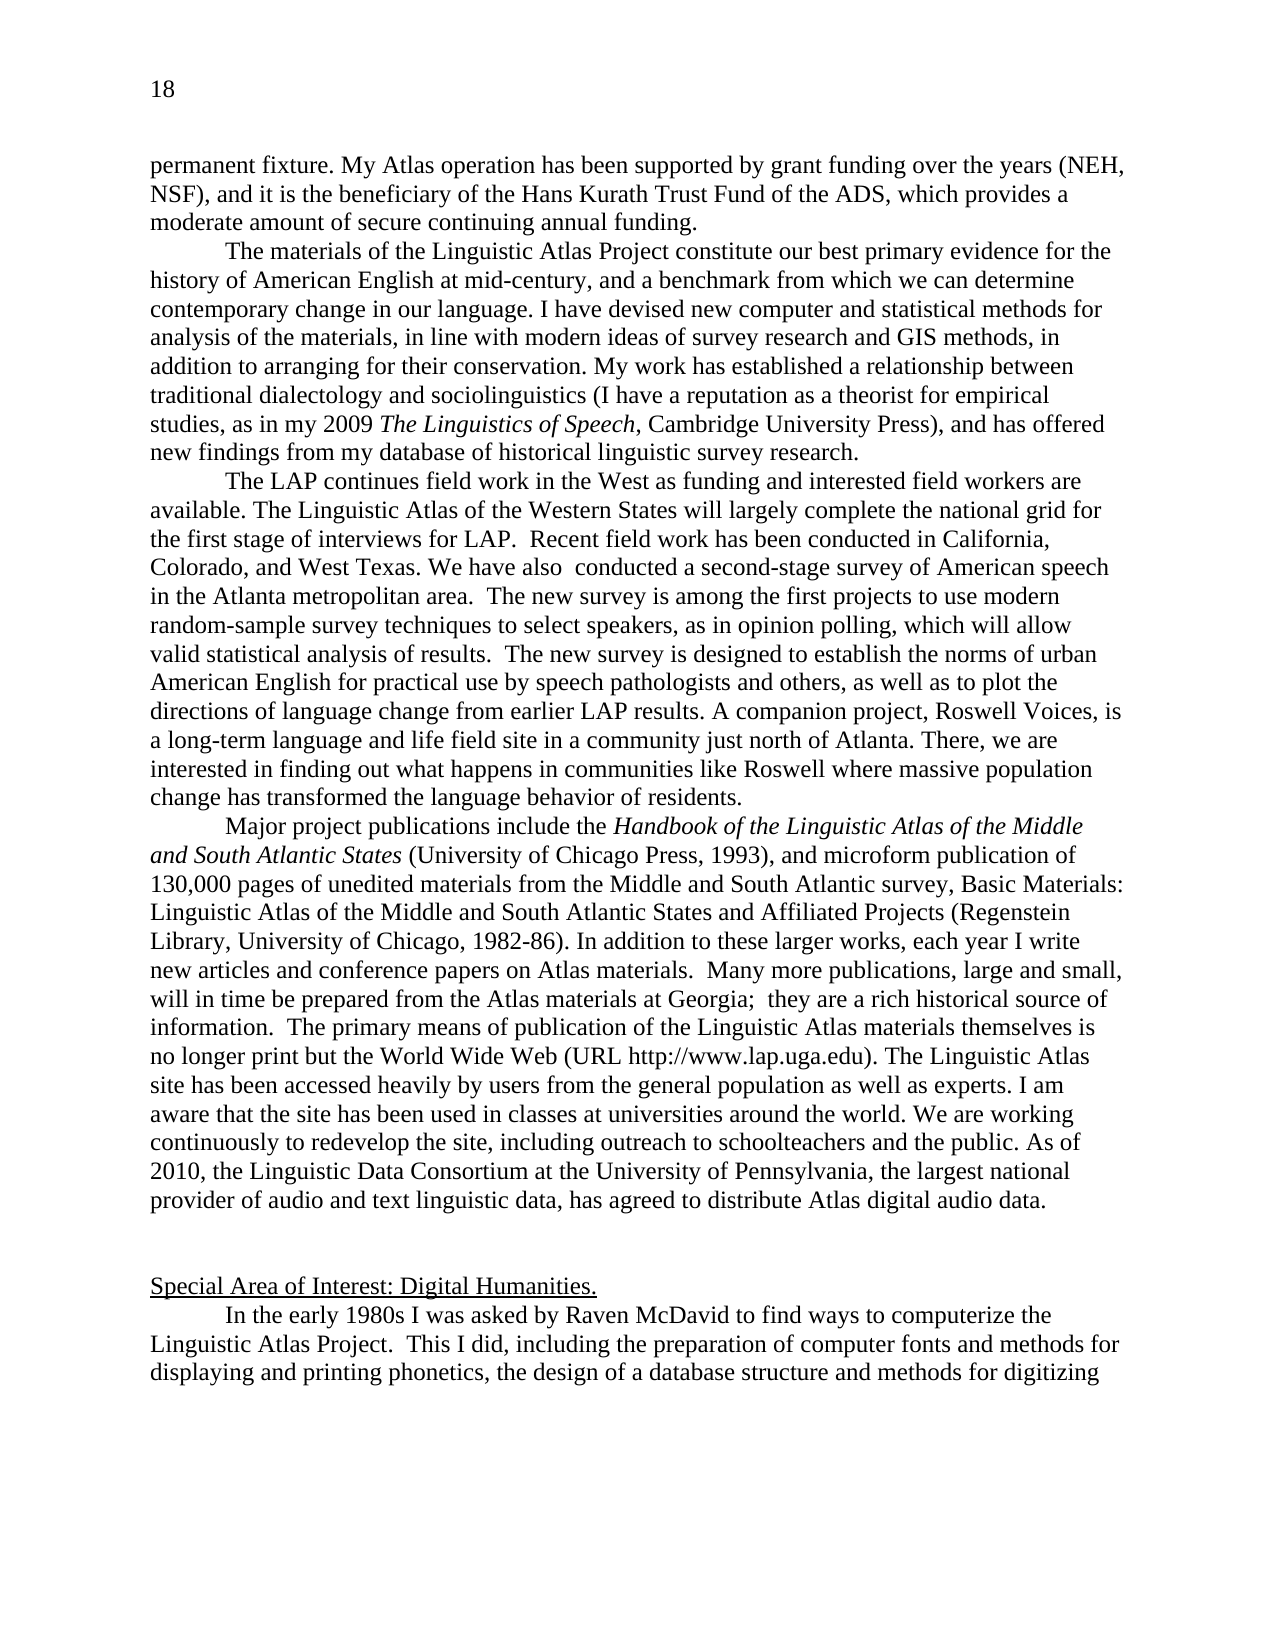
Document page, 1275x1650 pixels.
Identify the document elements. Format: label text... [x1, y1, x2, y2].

text The LAP continues field work in the West as funding and interested field workers are available. The Linguistic Atlas of the Western States will largely complete the national grid for the first stage of interviews for LAP. Recent field work has been conducted in , , and . We have also conducted a second-stage survey of American speech in the metropolitan area. The new survey is among the first projects to use modern random-sample survey techniques to select speakers, as in opinion polling, which will allow valid statistical analysis of results. The new survey is designed to establish the norms of urban American English for practical use by speech pathologists and others, as well as to plot the directions of language change from earlier LAP results. A companion project, Roswell Voices, is a long-term language and life field site in a community just north of . There, we are interested in finding out what happens in communities like where massive population change has transformed the language behavior of residents. [150, 466, 1125, 811]
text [150, 150, 1125, 236]
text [150, 1300, 1125, 1386]
text Special Area of Interest: Digital Humanities. [150, 1271, 1125, 1300]
text The materials of the Linguistic Atlas Project constitute our best primary evidence for the history of American English at mid-century, and a benchmark from which we can determine contemporary change in our language. I have devised new computer and statistical methods for analysis of the materials, in line with modern ideas of survey research and GIS methods, in addition to arranging for their conservation. My work has established a relationship between traditional dialectology and sociolinguistics (I have a reputation as a theorist for empirical studies, as in my 2009 The Linguistics of Speech, Cambridge University Press), and has offered new findings from my database of historical linguistic survey research. [150, 236, 1125, 466]
text Major project publications include the Handbook of the Linguistic Atlas of the Middle and South Atlantic States (University of Chicago Press, 1993), and microform publication of 130,000 pages of unedited materials from the Middle and survey, Basic Materials: Linguistic Atlas of the Middle and and Affiliated Projects (Regenstein Library, University of Chicago, 1982-86). In addition to these larger works, each year I write new articles and conference papers on Atlas materials. Many more publications, large and small, will in time be prepared from the Atlas materials at ; they are a rich historical source of information. The primary means of publication of the Linguistic Atlas materials themselves is no longer print but the World Wide Web (URL http://www.lap.uga.edu). The Linguistic Atlas site has been accessed heavily by users from the general population as well as experts. I am aware that the site has been used in classes at universities around the world. We are working continuously to redevelop the site, including outreach to schoolteachers and the public. As of 2010, the Linguistic Data Consortium at the University of Pennsylvania, the largest national provider of audio and text linguistic data, has agreed to distribute Atlas digital audio data. [150, 811, 1125, 1214]
